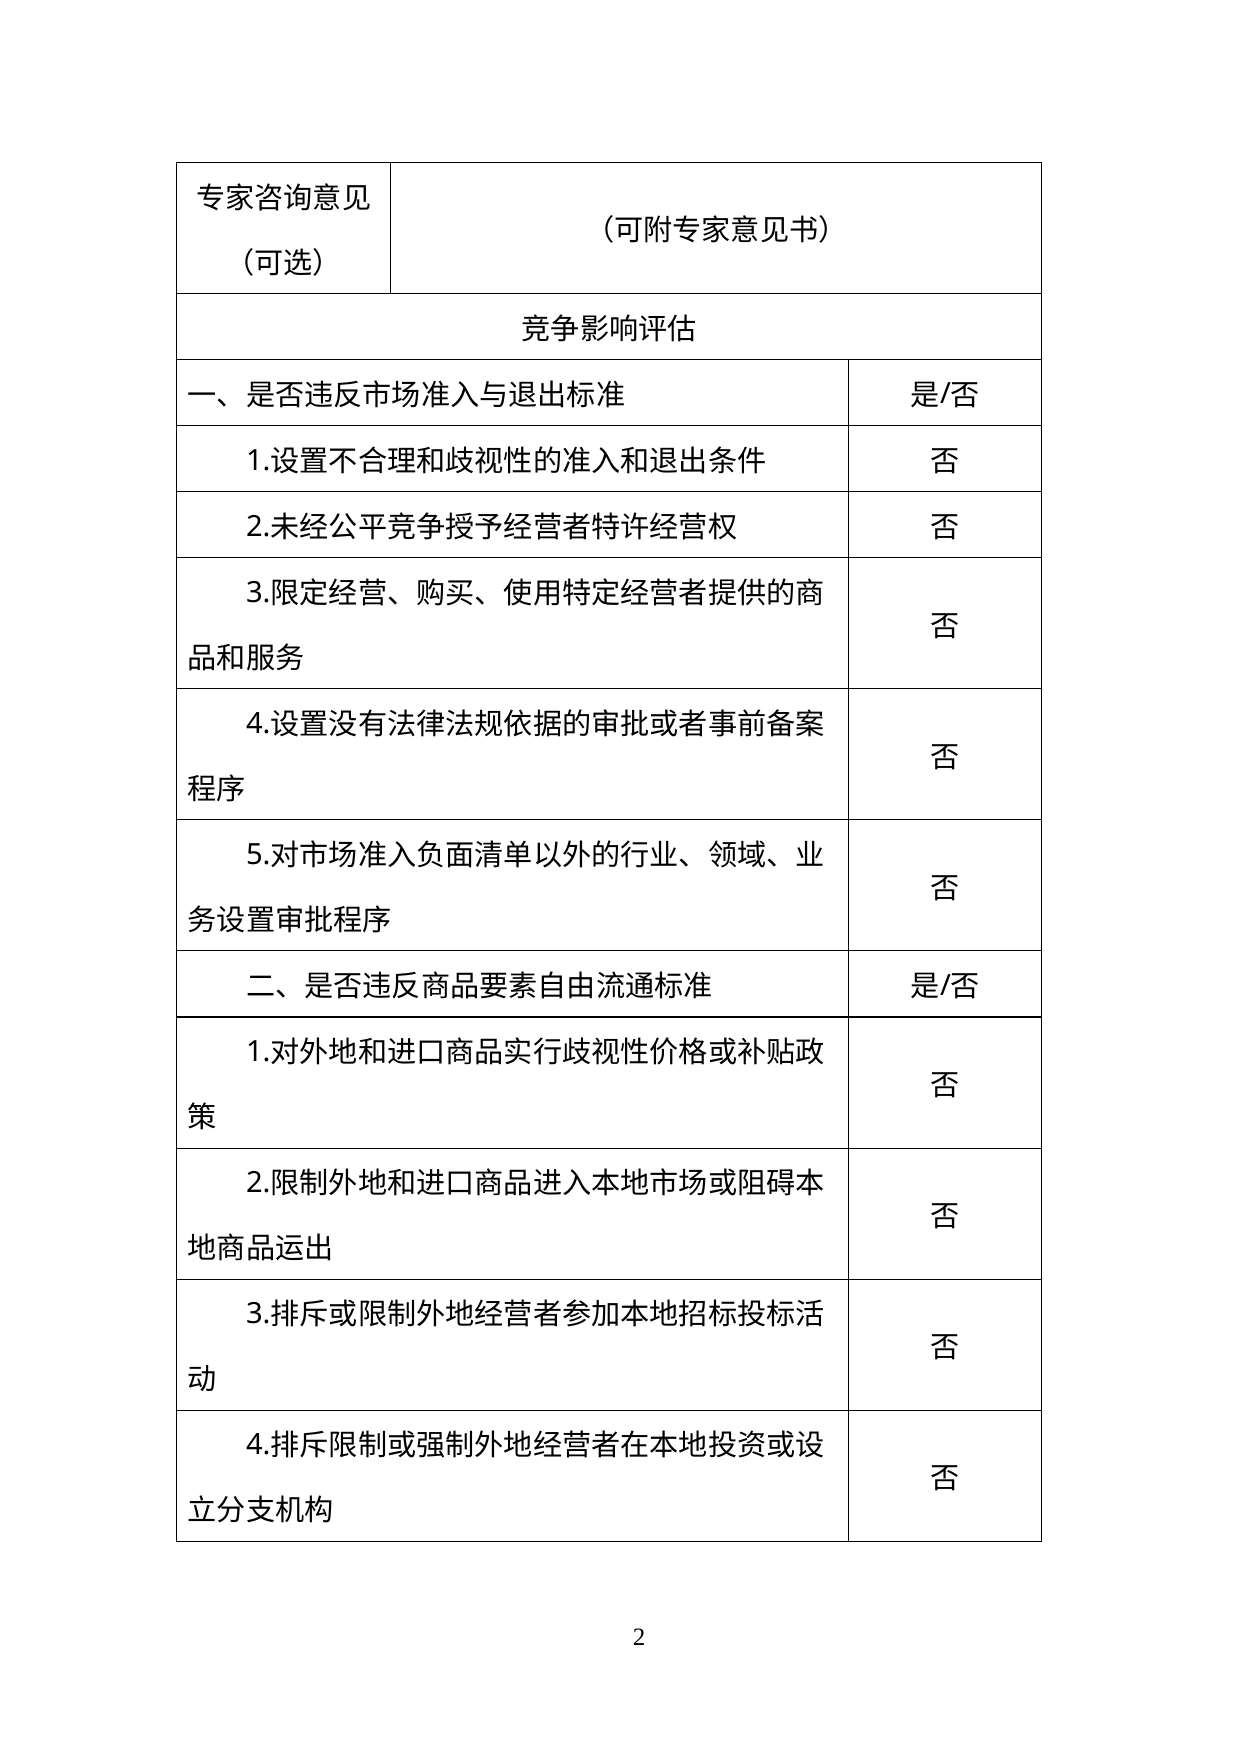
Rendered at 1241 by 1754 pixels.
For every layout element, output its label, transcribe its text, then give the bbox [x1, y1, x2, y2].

table_cell 3.排斥或限制外地经营者参加本地招标投标活动 [177, 1280, 848, 1409]
table_cell 1.对外地和进口商品实行歧视性价格或补贴政策 [177, 1018, 848, 1147]
table_cell 二、是否违反商品要素自由流通标准 [177, 951, 848, 1016]
table_cell 否 [849, 492, 1041, 557]
table_cell 否 [849, 820, 1041, 950]
table_cell （可附专家意见书） [391, 163, 1041, 293]
table_cell 是/否 [849, 951, 1041, 1016]
table_cell 否 [849, 1018, 1041, 1147]
table_cell 否 [849, 689, 1041, 819]
table_cell 3.限定经营、购买、使用特定经营者提供的商品和服务 [177, 558, 848, 688]
table_cell 4.排斥限制或强制外地经营者在本地投资或设立分支机构 [177, 1411, 848, 1541]
table_cell 4.设置没有法律法规依据的审批或者事前备案程序 [177, 689, 848, 819]
table_cell 竞争影响评估 [177, 294, 1041, 359]
table_cell 5.对市场准入负面清单以外的行业、领域、业务设置审批程序 [177, 820, 848, 950]
table_cell 专家咨询意见（可选） [177, 163, 390, 293]
table_cell 一、是否违反市场准入与退出标准 [177, 360, 848, 425]
table_cell 2.限制外地和进口商品进入本地市场或阻碍本地商品运出 [177, 1149, 848, 1278]
table_cell 2.未经公平竞争授予经营者特许经营权 [177, 492, 848, 557]
table_cell 否 [849, 1280, 1041, 1409]
table_cell 否 [849, 1149, 1041, 1278]
table_cell 是/否 [849, 360, 1041, 425]
table_cell 1.设置不合理和歧视性的准入和退出条件 [177, 426, 848, 491]
table_cell 否 [849, 426, 1041, 491]
table_cell 否 [849, 558, 1041, 688]
table_cell 否 [849, 1411, 1041, 1541]
